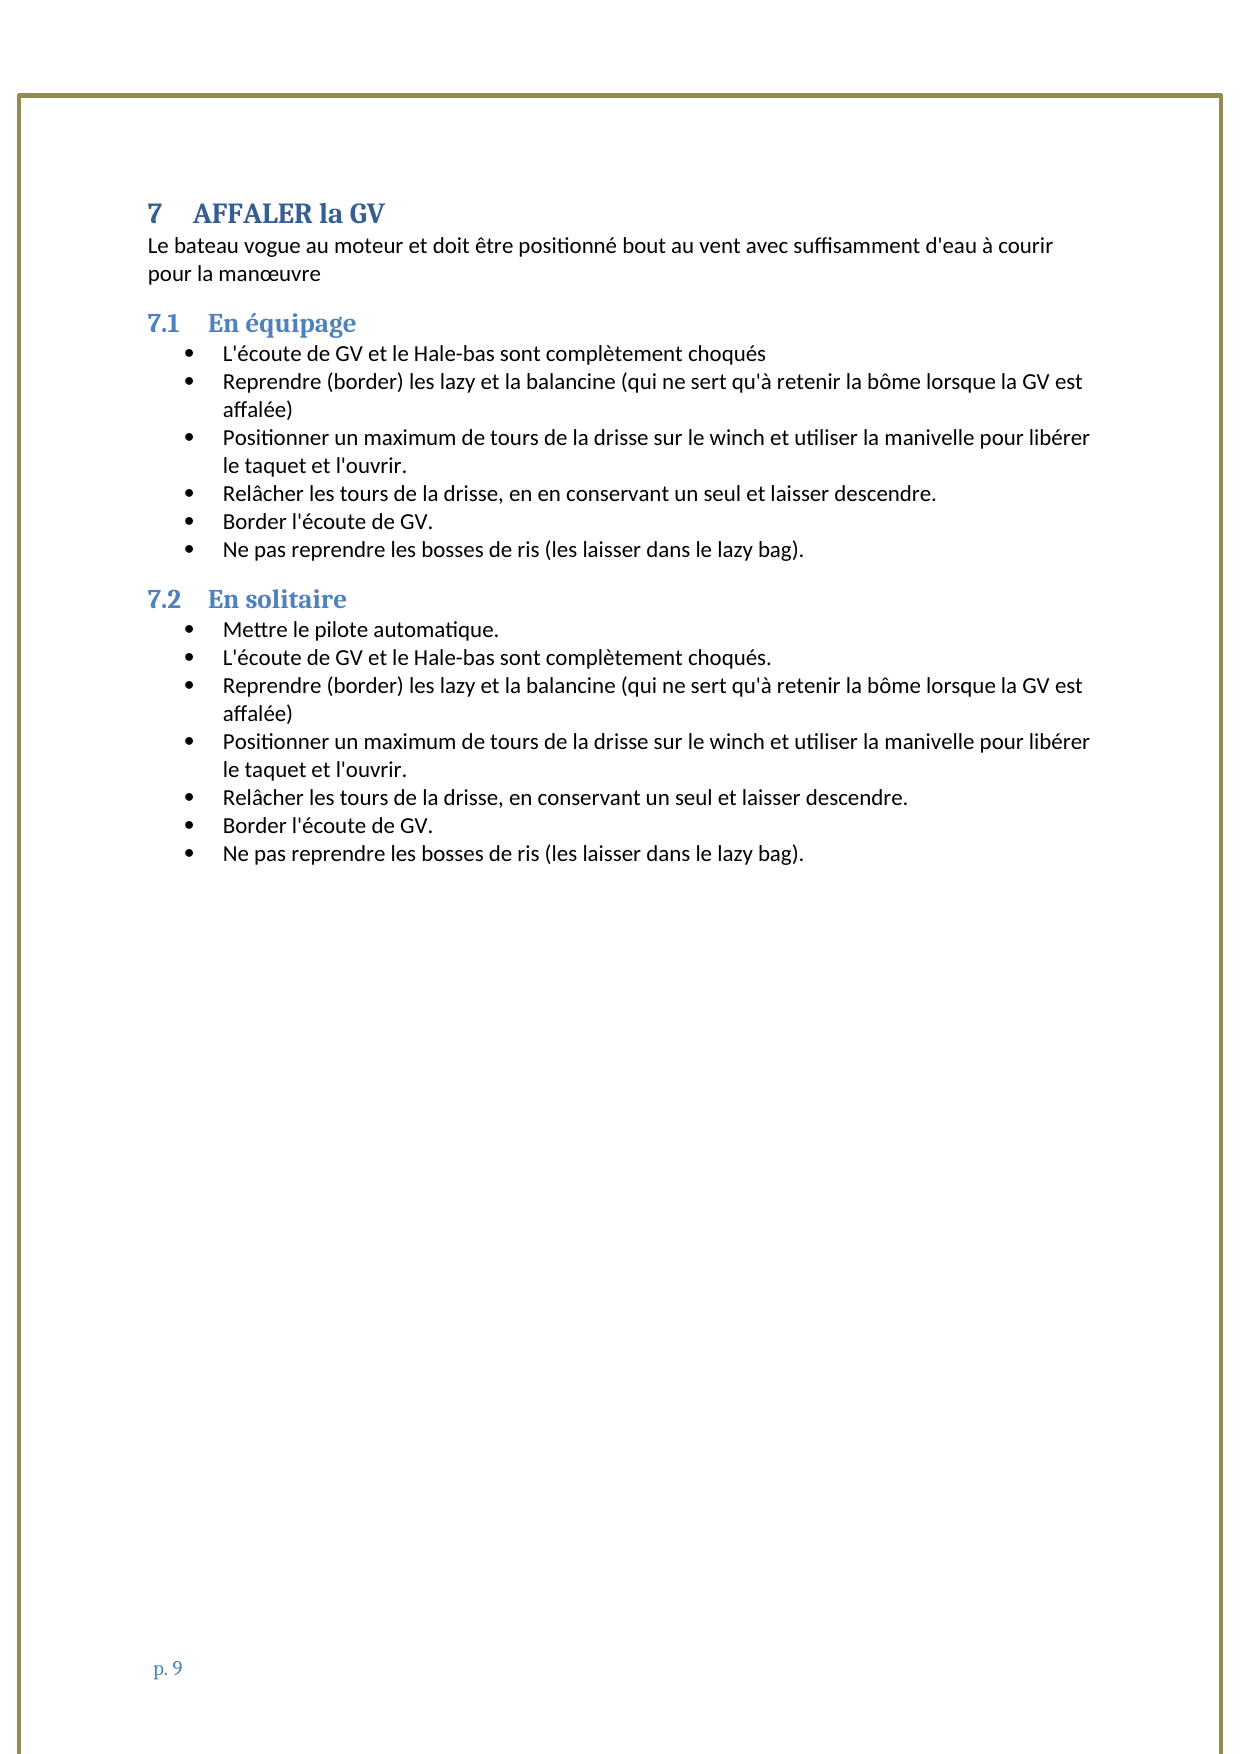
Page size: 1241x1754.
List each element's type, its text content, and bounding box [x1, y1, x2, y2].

text Border l'écoute de GV. [185, 811, 1093, 839]
text Ne pas reprendre les bosses de ris (les laisser dans le lazy bag). [185, 839, 1093, 867]
subtitle En équipage [148, 308, 1093, 339]
text Relâcher les tours de la drisse, en en conservant un seul et laisser descendre. [185, 479, 1093, 507]
text Relâcher les tours de la drisse, en conservant un seul et laisser descendre. [185, 783, 1093, 811]
text L'écoute de GV et le Hale-bas sont complètement choqués [185, 339, 1093, 367]
subtitle AFFALER la GV [148, 198, 1093, 231]
text L'écoute de GV et le Hale-bas sont complètement choqués. [185, 643, 1093, 671]
text Positionner un maximum de tours de la drisse sur le winch et utiliser la manivelle pour libérer le taquet et l'ouvrir. [185, 423, 1093, 479]
text Border l'écoute de GV. [185, 507, 1093, 535]
text Reprendre (border) les lazy et la balancine (qui ne sert qu'à retenir la bôme lorsque la GV est affalée) [185, 671, 1093, 727]
text Ne pas reprendre les bosses de ris (les laisser dans le lazy bag). [185, 535, 1093, 563]
text Le bateau vogue au moteur et doit être positionné bout au vent avec suffisamment d'eau à courir pour la manœuvre [148, 231, 1093, 287]
text Reprendre (border) les lazy et la balancine (qui ne sert qu'à retenir la bôme lorsque la GV est affalée) [185, 367, 1093, 423]
text Positionner un maximum de tours de la drisse sur le winch et utiliser la manivelle pour libérer le taquet et l'ouvrir. [185, 727, 1093, 783]
text Mettre le pilote automatique. [185, 615, 1093, 643]
subtitle En solitaire [148, 584, 1093, 615]
